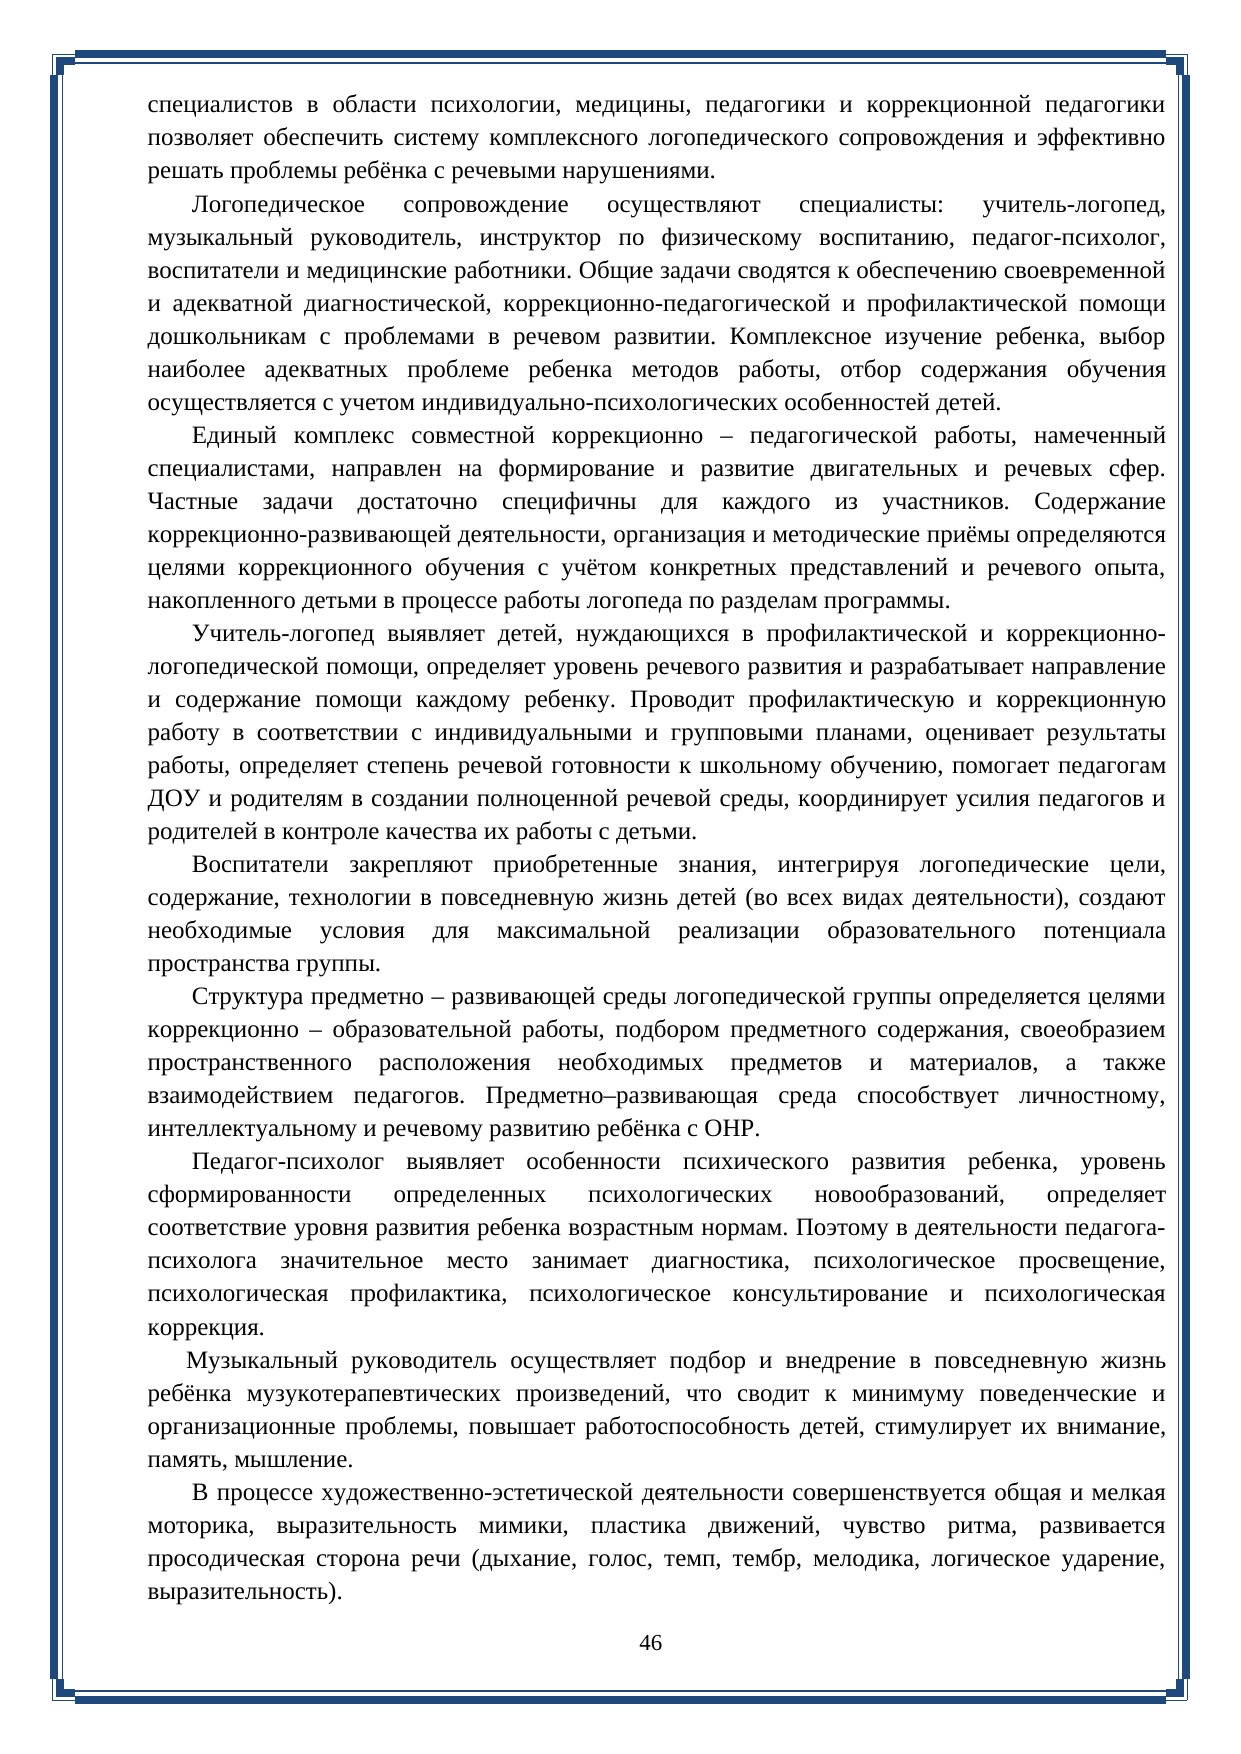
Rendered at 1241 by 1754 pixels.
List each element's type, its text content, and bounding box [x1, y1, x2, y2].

text Единый комплекс совместной коррекционно – педагогической работы, намеченный специалистами, направлен на формирование и развитие двигательных и речевых сфер. Частные задачи достаточно специфичны для каждого из участников. Содержание коррекционно-развивающей деятельности, организация и методические приёмы определяются целями коррекционного обучения с учётом конкретных представлений и речевого опыта, накопленного детьми в процессе работы логопеда по разделам программы. [147, 420, 1167, 614]
text специалистов в области психологии, медицины, педагогики и коррекционной педагогики позволяет обеспечить систему комплексного логопедического сопровождения и эффективно решать проблемы ребёнка с речевыми нарушениями. [147, 89, 1167, 184]
text В процессе художественно-эстетической деятельности совершенствуется общая и мелкая моторика, выразительность мимики, пластика движений, чувство ритма, развивается просодическая сторона речи (дыхание, голос, темп, тембр, мелодика, логическое ударение, выразительность). [147, 1477, 1167, 1604]
text Структура предметно – развивающей среды логопедической группы определяется целями коррекционно – образовательной работы, подбором предметного содержания, своеобразием пространственного расположения необходимых предметов и материалов, а также взаимодействием педагогов. Предметно–развивающая среда способствует личностному, интеллектуальному и речевому развитию ребёнка с ОНР. [147, 981, 1166, 1142]
text Воспитатели закрепляют приобретенные знания, интегрируя логопедические цели, содержание, технологии в повседневную жизнь детей (во всех видах деятельности), создают необходимые условия для максимальной реализации образовательного потенциала пространства группы. [147, 849, 1167, 977]
text Логопедическое сопровождение осуществляют специалисты: учитель-логопед, музыкальный руководитель, инструктор по физическому воспитанию, педагог-психолог, воспитатели и медицинские работники. Общие задачи сводятся к обеспечению своевременной и адекватной диагностической, коррекционно-педагогической и профилактической помощи дошкольникам с проблемами в речевом развитии. Комплексное изучение ребенка, выбор наиболее адекватных проблеме ребенка методов работы, отбор содержания обучения осуществляется с учетом индивидуально-психологических особенностей детей. [147, 189, 1167, 416]
text Педагог-психолог выявляет особенности психического развития ребенка, уровень сформированности определенных психологических новообразований, определяет соответствие уровня развития ребенка возрастным нормам. Поэтому в деятельности педагога- психолога значительное место занимает диагностика, психологическое просвещение, психологическая профилактика, психологическое консультирование и психологическая коррекция. [147, 1146, 1167, 1340]
text Учитель-логопед выявляет детей, нуждающихся в профилактической и коррекционно- логопедической помощи, определяет уровень речевого развития и разрабатывает направление и содержание помощи каждому ребенку. Проводит профилактическую и коррекционную работу в соответствии с индивидуальными и групповыми планами, оценивает результаты работы, определяет степень речевой готовности к школьному обучению, помогает педагогам ДОУ и родителям в создании полноценной речевой среды, координирует усилия педагогов и родителей в контроле качества их работы с детьми. [147, 618, 1167, 845]
text Музыкальный руководитель осуществляет подбор и внедрение в повседневную жизнь ребёнка музукотерапевтических произведений, что сводит к минимуму поведенческие и организационные проблемы, повышает работоспособность детей, стимулирует их внимание, память, мышление. [147, 1345, 1167, 1472]
